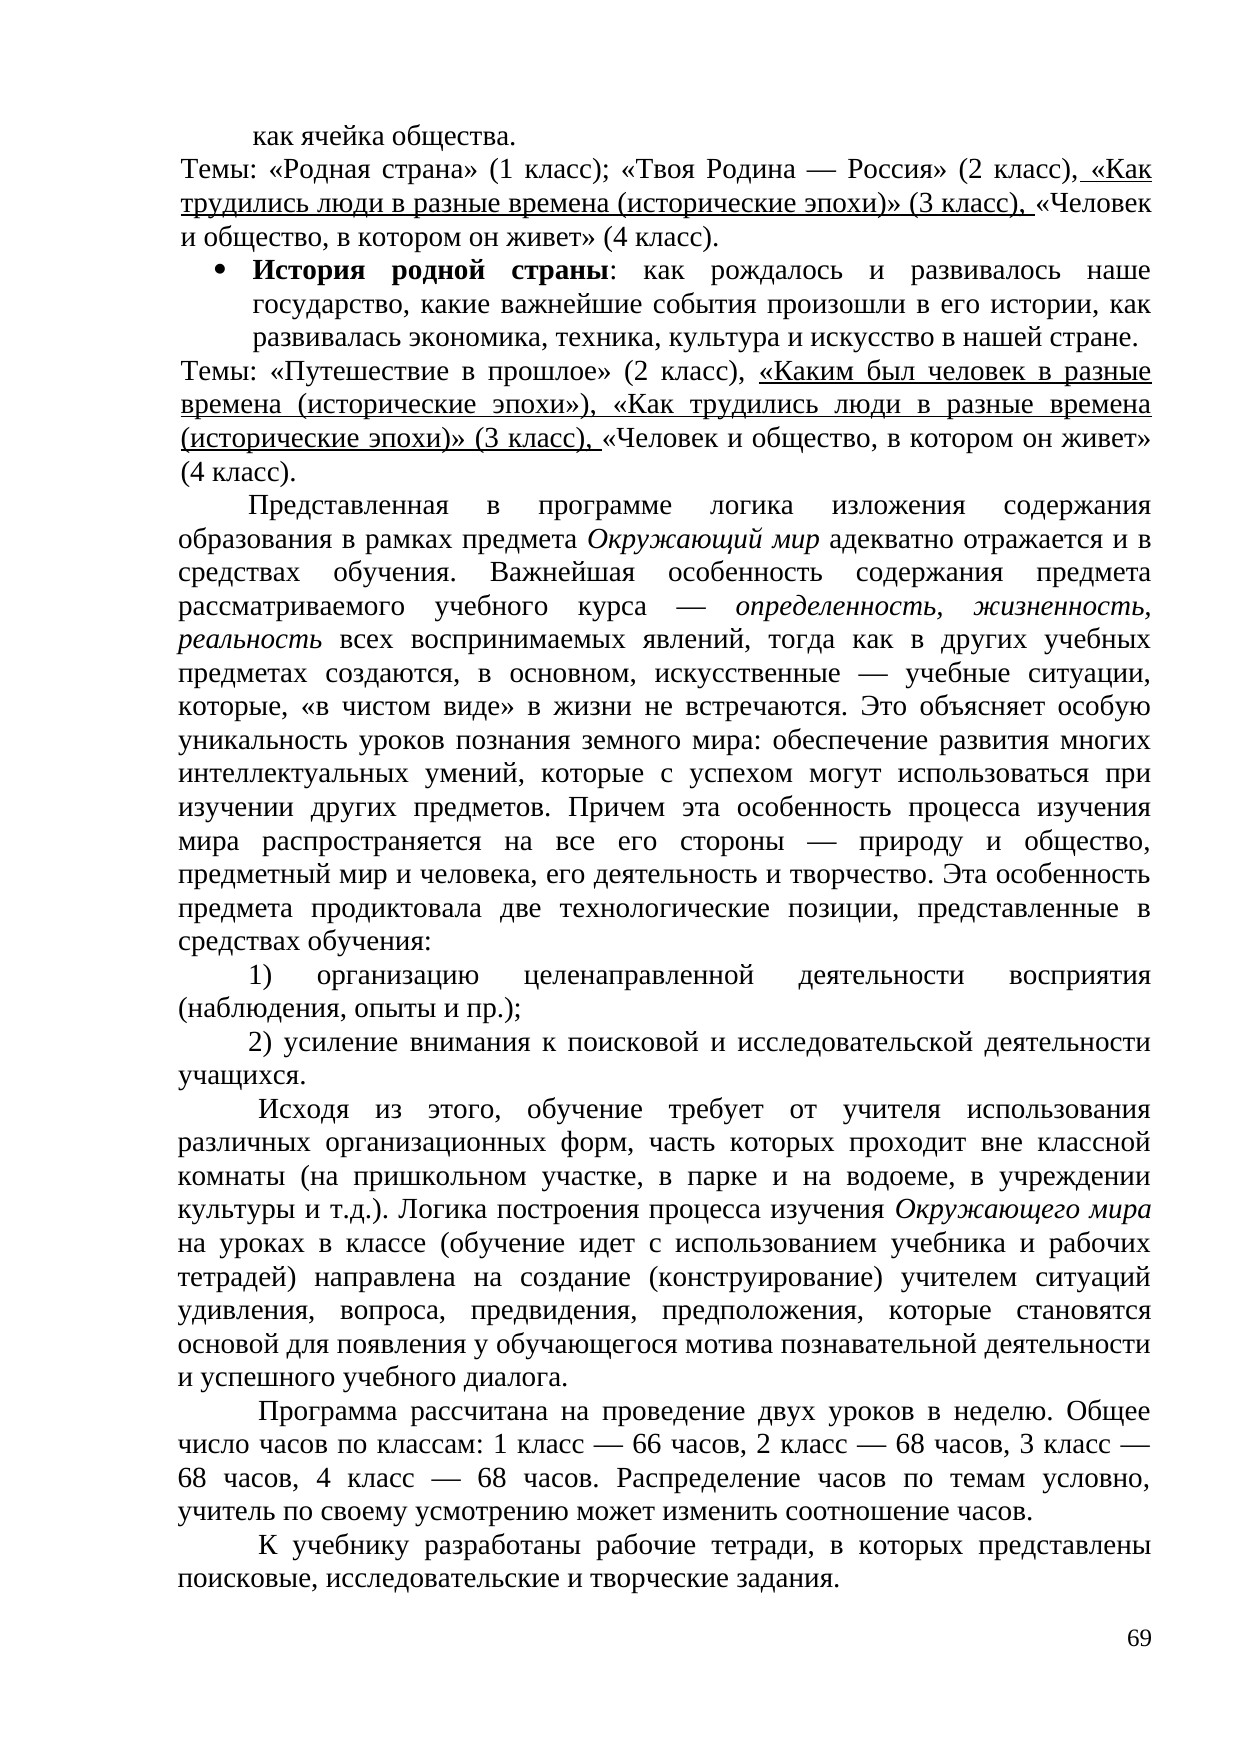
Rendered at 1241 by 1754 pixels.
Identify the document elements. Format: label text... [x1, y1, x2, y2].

list История родной страны: как рождалось и развивалось наше государство, какие важнейшие события произошли в его истории, как развивалась экономика, техника, культура и искусство в нашей стране. [215, 252, 1152, 353]
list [215, 118, 1152, 152]
text Темы: «Путешествие в прошлое» (2 класс), «Каким был человек в разные времена (исторические эпохи»), «Как трудились люди в разные времена (исторические эпохи)» (3 класс), «Человек и общество, в котором он живет» (4 класс). [180, 417, 1152, 487]
text 1) организацию целенаправленной деятельности восприятия (наблюдения, опыты и пр.); [178, 957, 1152, 1024]
text Программа рассчитана на проведение двух уроков в неделю. Общее число часов по классам: 1 класс — 66 часов, 2 класс — 68 часов, 3 класс — 68 часов, 4 класс — 68 часов. Распределение часов по темам условно, учитель по своему усмотрению может изменить соотношение часов. [177, 1393, 1152, 1527]
text К учебнику разработаны рабочие тетради, в которых представлены поисковые, исследовательские и творческие задания. [177, 1527, 1152, 1594]
text Представленная в программе логика изложения содержания образования в рамках предмета Окружающий мир адекватно отражается и в средствах обучения. Важнейшая особенность содержания предмета рассматриваемого учебного курса — определенность, жизненность, реальность всех воспринимаемых явлений, тогда как в других учебных предметах создаются, в основном, искусственные — учебные ситуации, которые, «в чистом виде» в жизни не встречаются. Это объясняет особую уникальность уроков познания земного мира: обеспечение развития многих интеллектуальных умений, которые с успехом могут использоваться при изучении других предметов. Причем эта особенность процесса изучения мира распространяется на все его стороны — природу и общество, предметный мир и человека, его деятельность и творчество. Эта особенность предмета продиктовала две технологические позиции, представленные в средствах обучения: [178, 487, 1152, 957]
text Исходя из этого, обучение требует от учителя использования различных организационных форм, часть которых проходит вне классной комнаты (на пришкольном участке, в парке и на водоеме, в учреждении культуры и т.д.). Логика построения процесса изучения Окружающего мира на уроках в классе (обучение идет с использованием учебника и рабочих тетрадей) направлена на создание (конструирование) учителем ситуаций удивления, вопроса, предвидения, предположения, которые становятся основой для появления у обучающегося мотива познавательной деятельности и успешного учебного диалога. [177, 1091, 1152, 1393]
text Темы: «Путешествие в прошлое» (2 класс), «Каким был человек в разные времена (исторические эпохи»), «Как трудились люди в разные времена (исторические эпохи)» (3 класс), «Человек и общество, в котором он живет» (4 класс). [180, 353, 1152, 416]
text 2) усиление внимания к поисковой и исследовательской деятельности учащихся. [178, 1024, 1152, 1091]
text Темы: «Родная страна» (1 класс); «Твоя Родина — Россия» (2 класс), «Как трудились люди в разные времена (исторические эпохи)» (3 класс), «Человек и общество, в котором он живет» (4 класс). [180, 152, 1152, 252]
